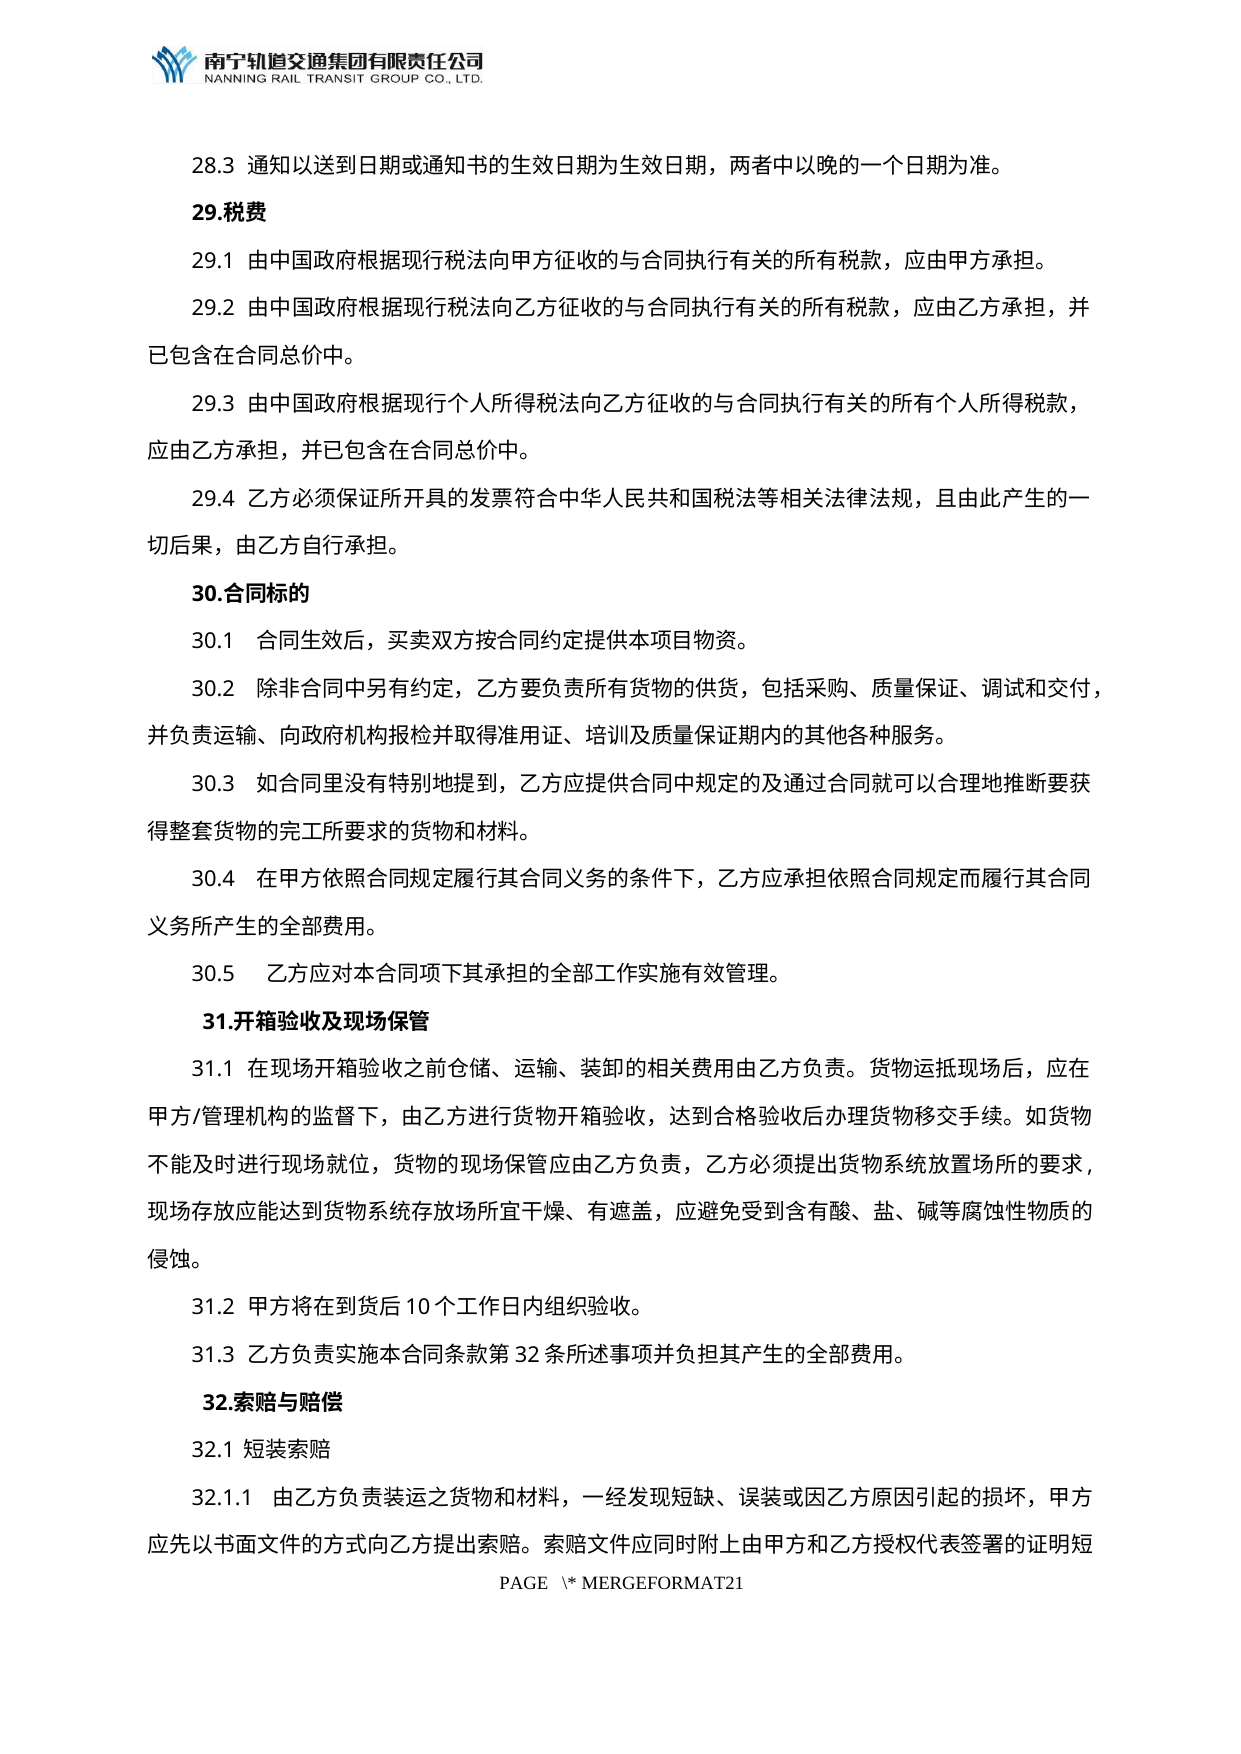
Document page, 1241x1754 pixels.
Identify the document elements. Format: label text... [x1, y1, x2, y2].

list 由中国政府根据现行税法向乙方征收的与合同执行有关的所有税款，应由乙方承担，并已包含在合同总价中。 [148, 290, 1093, 370]
list 乙方必须保证所开具的发票符合中华人民共和国税法等相关法律法规，且由此产生的一切后果，由乙方自行承担。 [148, 481, 1093, 560]
list 甲方将在到货后10个工作日内组织验收。 [148, 1289, 1093, 1321]
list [148, 1480, 1093, 1559]
list 如合同里没有特别地提到，乙方应提供合同中规定的及通过合同就可以合理地推断要获得整套货物的完工所要求的货物和材料。 [148, 766, 1093, 845]
text 30.合同标的 [192, 576, 1093, 607]
text 29.税费 [192, 195, 1093, 227]
list 通知以送到日期或通知书的生效日期为生效日期，两者中以晚的一个日期为准。 [148, 148, 1093, 179]
text 32.索赔与赔偿 [158, 1384, 1093, 1416]
picture [151, 46, 483, 84]
list 短装索赔 [148, 1432, 1093, 1464]
list 由中国政府根据现行个人所得税法向乙方征收的与合同执行有关的所有个人所得税款，应由乙方承担，并已包含在合同总价中。 [148, 386, 1093, 465]
list 在现场开箱验收之前仓储、运输、装卸的相关费用由乙方负责。货物运抵现场后，应在甲方/管理机构的监督下，由乙方进行货物开箱验收，达到合格验收后办理货物移交手续。如货物不能及时进行现场就位，货物的现场保管应由乙方负责，乙方必须提出货物系统放置场所的要求,现场存放应能达到货物系统存放场所宜干燥、有遮盖，应避免受到含有酸、盐、碱等腐蚀性物质的侵蚀。 [148, 1051, 1093, 1273]
list 乙方应对本合同项下其承担的全部工作实施有效管理。 [148, 956, 1093, 988]
text 31.开箱验收及现场保管 [158, 1004, 1093, 1036]
list 由中国政府根据现行税法向甲方征收的与合同执行有关的所有税款，应由甲方承担。 [148, 243, 1093, 274]
list 在甲方依照合同规定履行其合同义务的条件下，乙方应承担依照合同规定而履行其合同义务所产生的全部费用。 [148, 861, 1093, 940]
list 除非合同中另有约定，乙方要负责所有货物的供货，包括采购、质量保证、调试和交付，并负责运输、向政府机构报检并取得准用证、培训及质量保证期内的其他各种服务。 [148, 671, 1093, 750]
list 乙方负责实施本合同条款第32条所述事项并负担其产生的全部费用。 [148, 1337, 1093, 1369]
list 合同生效后，买卖双方按合同约定提供本项目物资。 [148, 623, 1093, 655]
